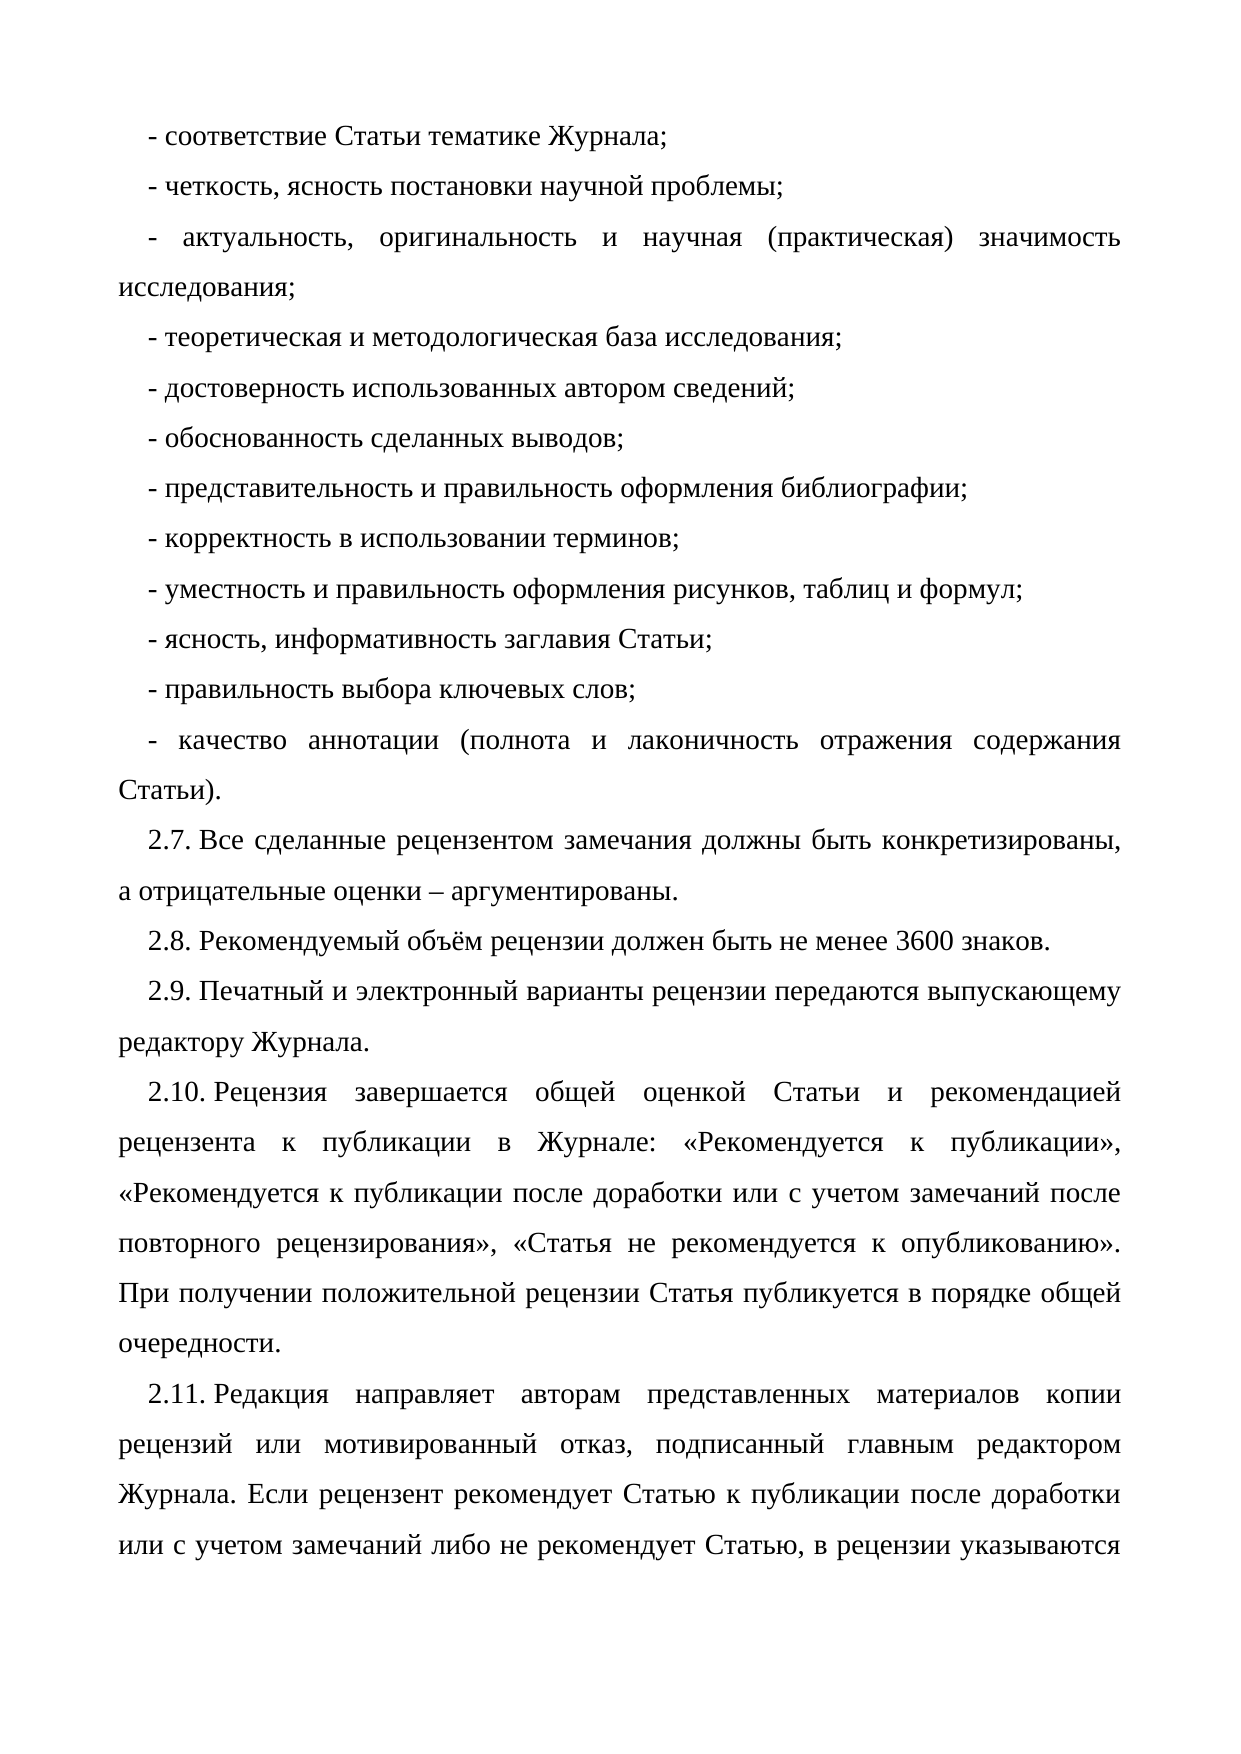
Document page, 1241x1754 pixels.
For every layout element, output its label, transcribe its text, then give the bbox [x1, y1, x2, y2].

text - обоснованность сделанных выводов; [118, 420, 1122, 453]
text - уместность и правильность оформления рисунков, таблиц и формул; [118, 571, 1122, 604]
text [118, 1376, 1122, 1560]
text - правильность выбора ключевых слов; [118, 672, 1122, 705]
text 2.9. Печатный и электронный варианты рецензии передаются выпускающему редактору Журнала. [118, 973, 1122, 1057]
text - качество аннотации (полнота и лаконичность отражения содержания Статьи). [118, 722, 1122, 806]
text 2.7. Все сделанные рецензентом замечания должны быть конкретизированы, а отрицательные оценки – аргументированы. [118, 822, 1122, 906]
text 2.8. Рекомендуемый объём рецензии должен быть не менее 3600 знаков. [118, 923, 1122, 957]
text - представительность и правильность оформления библиографии; [118, 470, 1122, 504]
text - актуальность, оригинальность и научная (практическая) значимость исследования; [118, 219, 1122, 303]
text 2.10. Рецензия завершается общей оценкой Статьи и рекомендацией рецензента к публикации в Журнале: «Рекомендуется к публикации», «Рекомендуется к публикации после доработки или с учетом замечаний после повторного рецензирования», «Статья не рекомендуется к опубликованию». При получении положительной рецензии Статья публикуется в порядке общей очередности. [118, 1074, 1122, 1359]
text - ясность, информативность заглавия Статьи; [118, 621, 1122, 655]
text - соответствие Статьи тематике Журнала; [118, 118, 1122, 152]
text - достоверность использованных автором сведений; [118, 370, 1122, 403]
text - теоретическая и методологическая база исследования; [118, 319, 1122, 353]
text - корректность в использовании терминов; [118, 521, 1122, 554]
text - четкость, ясность постановки научной проблемы; [118, 168, 1122, 202]
